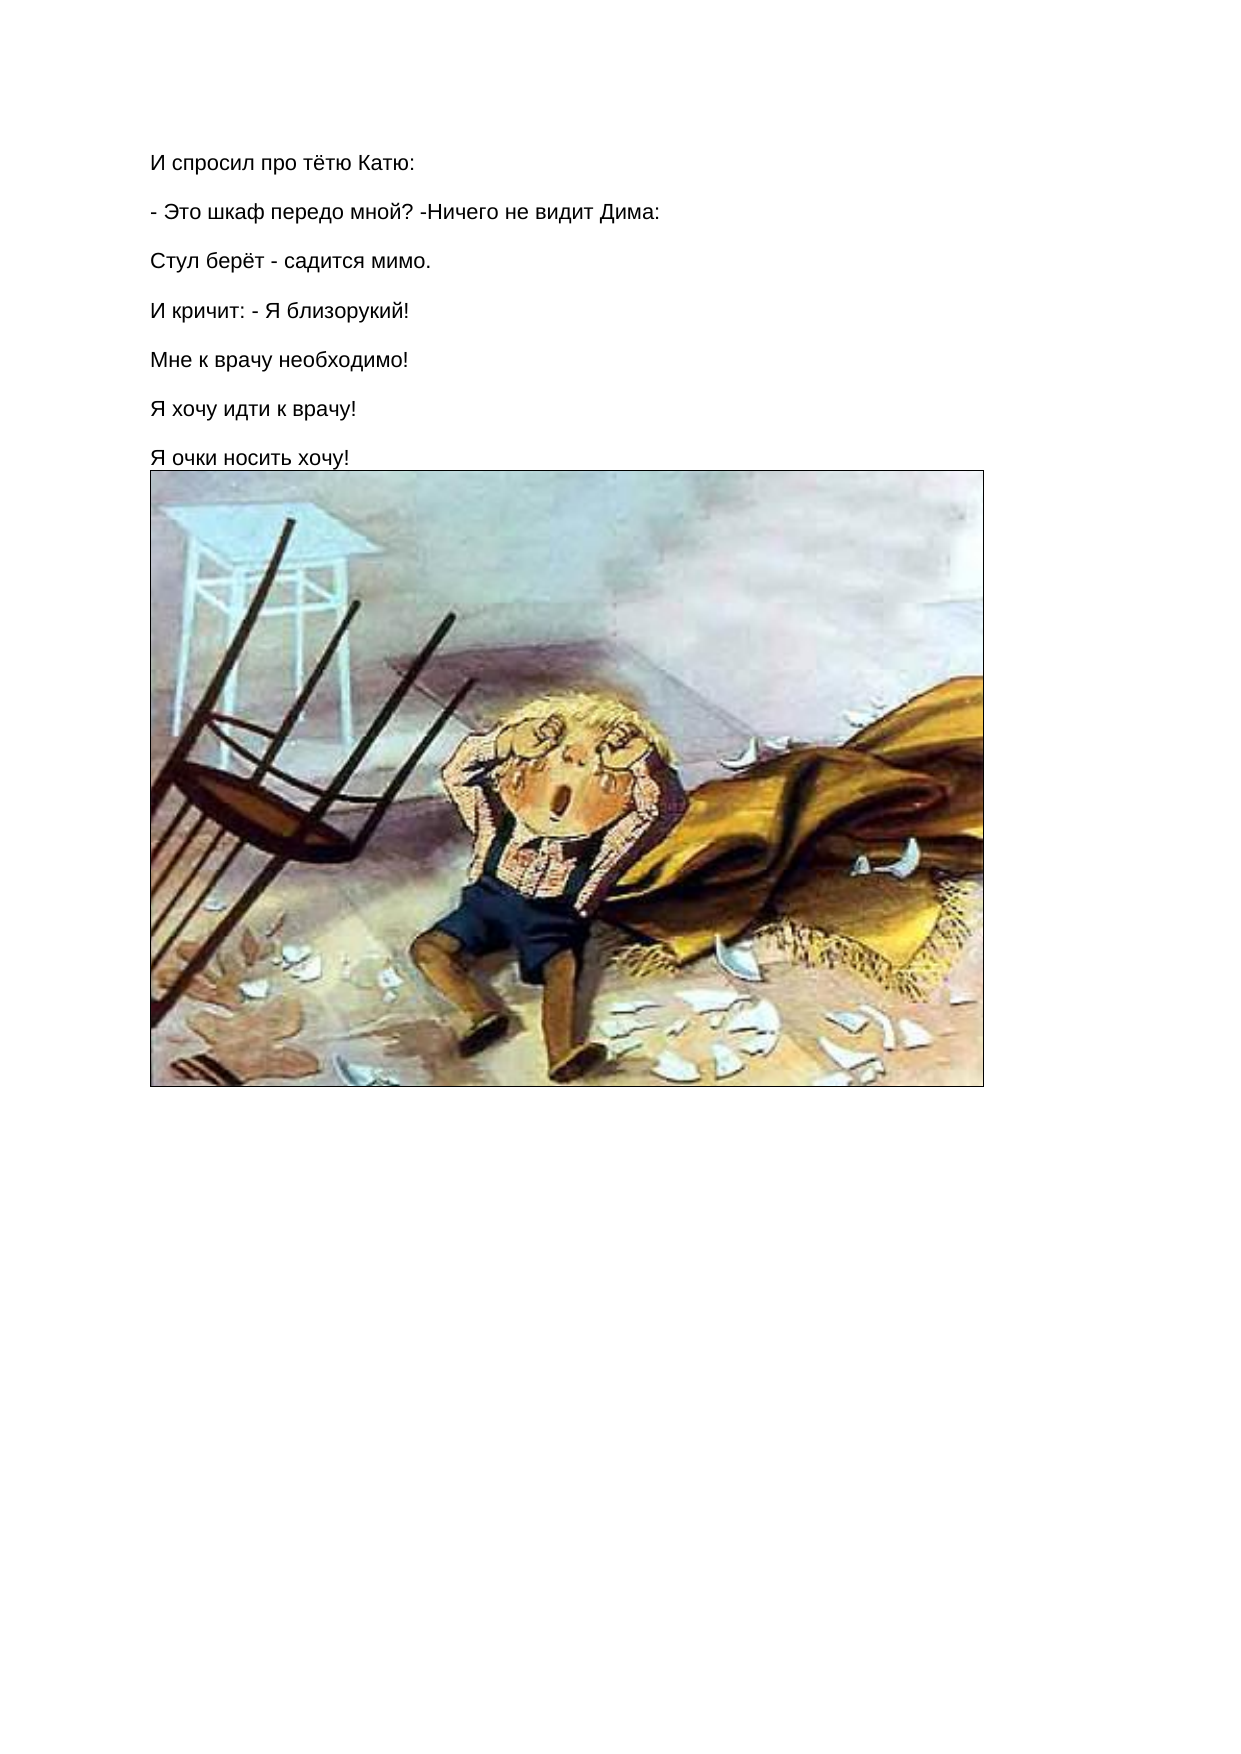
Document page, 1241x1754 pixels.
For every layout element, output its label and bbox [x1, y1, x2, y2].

picture [151, 471, 983, 1086]
text [150, 150, 1090, 470]
